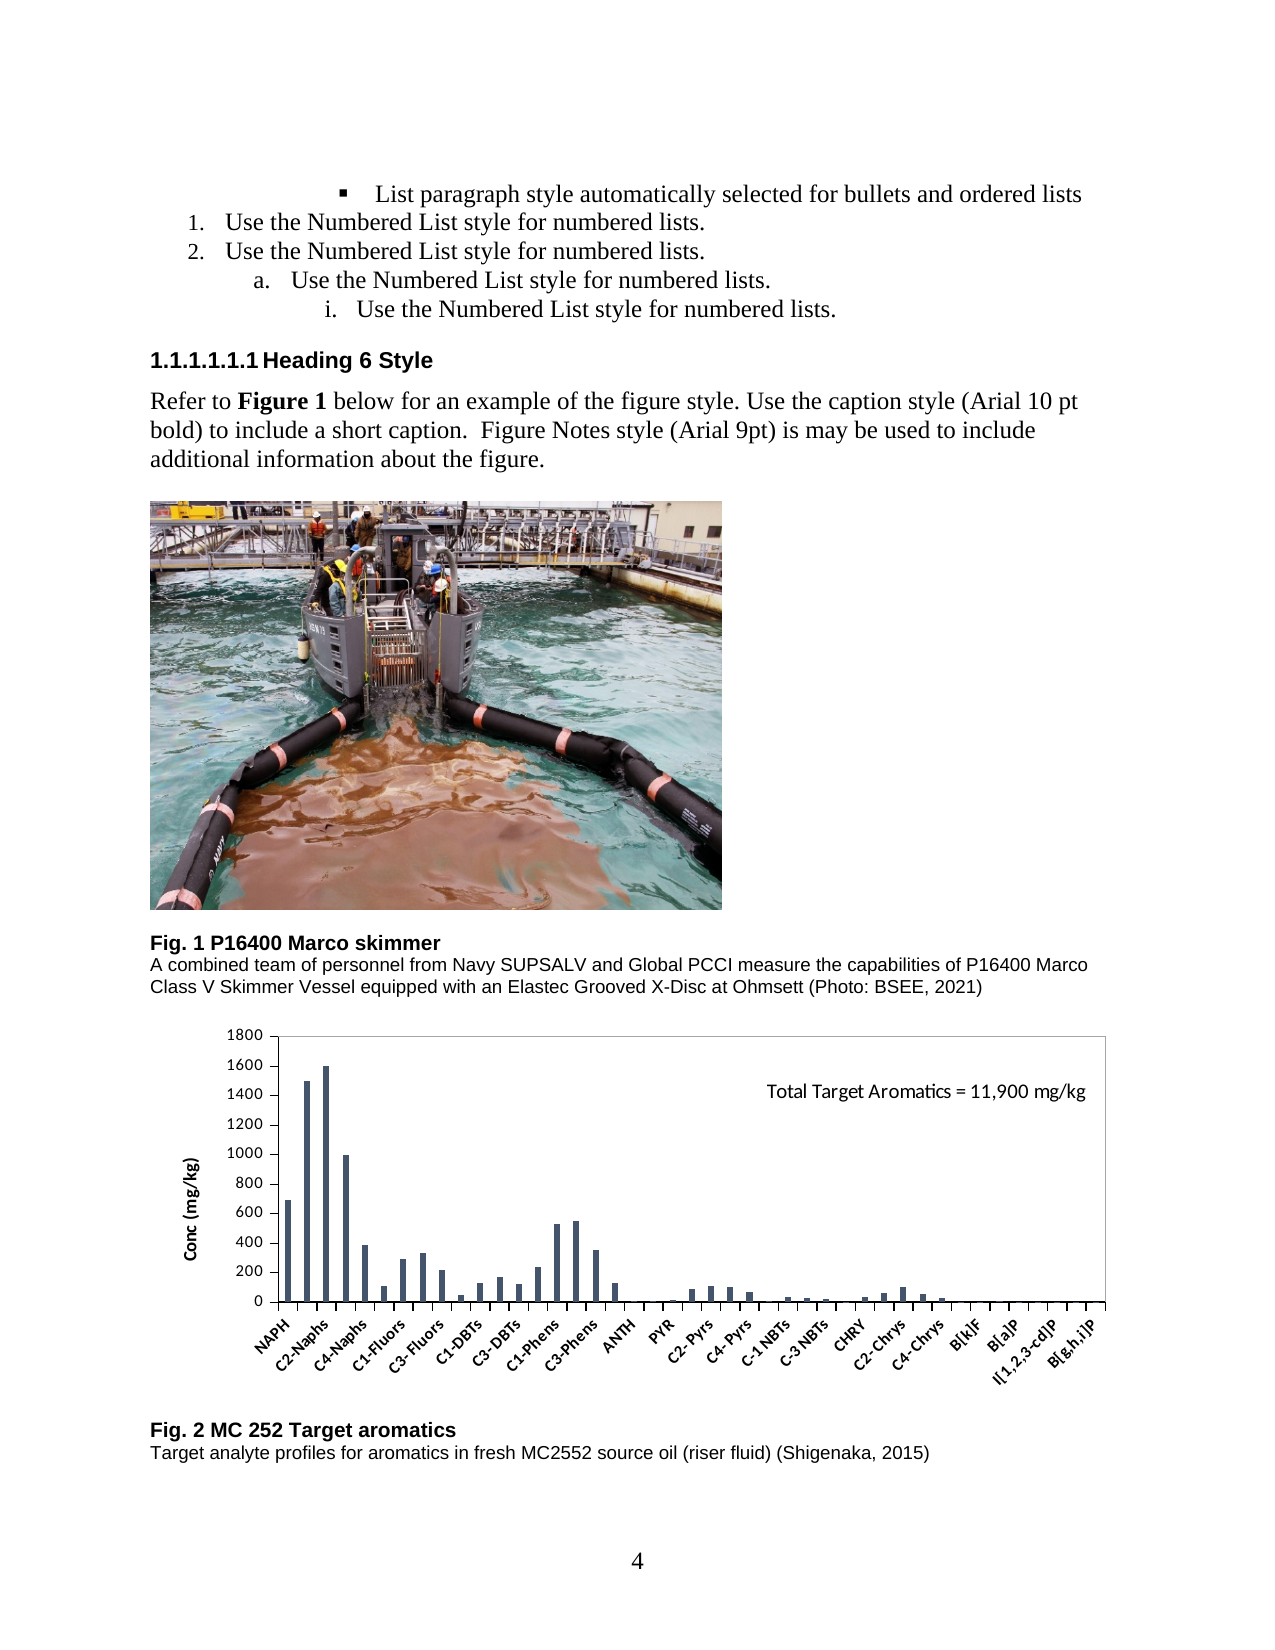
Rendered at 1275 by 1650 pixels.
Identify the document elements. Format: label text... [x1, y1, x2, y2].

subtitle Heading 6 Style [150, 347, 1125, 374]
list List paragraph style automatically selected for bullets and ordered lists [337, 179, 1125, 207]
list Use the Numbered List style for numbered lists. [187, 207, 1125, 236]
list Use the Numbered List style for numbered lists. [337, 294, 1125, 322]
text Refer to Figure 1 below for an example of the figure style. Use the caption style (Arial 10 pt bold) to include a short caption. Figure Notes style (Arial 9pt) is may be used to include additional information about the figure. [150, 386, 1125, 473]
text Target analyte profiles for aromatics in fresh MC2552 source oil (riser fluid) (Shigenaka, 2015) [150, 1442, 1125, 1464]
list Use the Numbered List style for numbered lists. [187, 236, 1125, 265]
picture [150, 501, 722, 910]
text A combined team of personnel from Navy SUPSALV and Global PCCI measure the capabilities of P16400 Marco Class V Skimmer Vessel equipped with an Elastec Grooved X-Disc at Ohmsett (Photo: BSEE, 2021) [150, 954, 1125, 997]
list Use the Numbered List style for numbered lists. [253, 265, 1125, 294]
